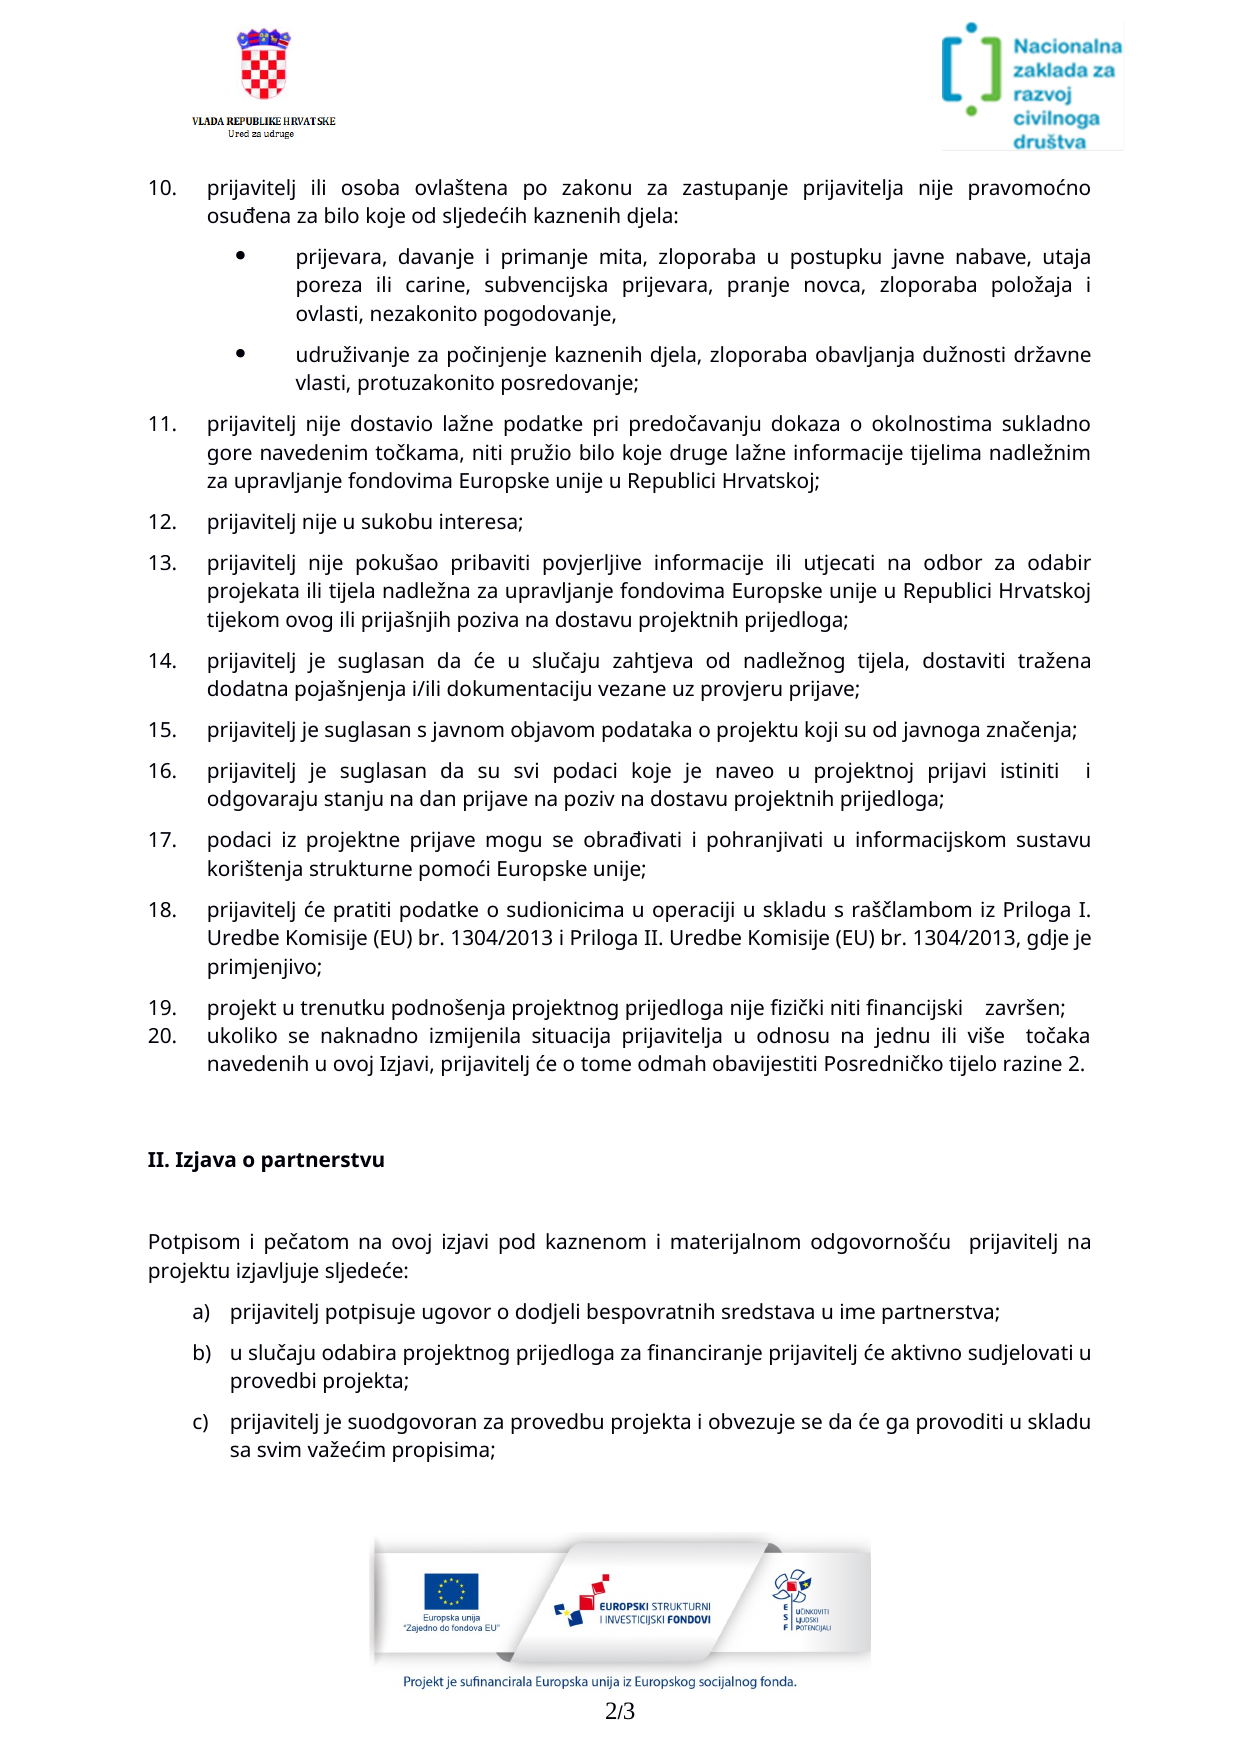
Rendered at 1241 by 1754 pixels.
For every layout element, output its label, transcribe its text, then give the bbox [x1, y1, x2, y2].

picture [369, 1532, 871, 1697]
list prijavitelj je suglasan da će u slučaju zahtjeva od nadležnog tijela, dostaviti tražena dodatna pojašnjenja i/ili dokumentaciju vezane uz provjeru prijave; [148, 646, 1093, 703]
list prijavitelj je suodgovoran za provedbu projekta i obvezuje se da će ga provoditi u skladu sa svim važećim propisima; [192, 1407, 1093, 1464]
list prijavitelj nije pokušao pribaviti povjerljive informacije ili utjecati na odbor za odabir projekata ili tijela nadležna za upravljanje fondovima Europske unije u Republici Hrvatskoj tijekom ovog ili prijašnjih poziva na dostavu projektnih prijedloga; [148, 548, 1093, 633]
list prijevara, davanje i primanje mita, zloporaba u postupku javne nabave, utaja poreza ili carine, subvencijska prijevara, pranje novca, zloporaba položaja i ovlasti, nezakonito pogodovanje, [236, 242, 1093, 327]
list prijavitelj potpisuje ugovor o dodjeli bespovratnih sredstava u ime partnerstva; [192, 1297, 1093, 1325]
list prijavitelj ili osoba ovlaštena po zakonu za zastupanje prijavitelja nije pravomoćno osuđena za bilo koje od sljedećih kaznenih djela: [148, 173, 1093, 229]
list prijavitelj je suglasan da su svi podaci koje je naveo u projektnoj prijavi istiniti i odgovaraju stanju na dan prijave na poziv na dostavu projektnih prijedloga; [148, 756, 1093, 813]
list ukoliko se naknadno izmijenila situacija prijavitelja u odnosu na jednu ili više točaka navedenih u ovoj Izjavi, prijavitelj će o tome odmah obavijestiti Posredničko tijelo razine 2. [148, 1021, 1093, 1078]
picture [147, 11, 386, 173]
list podaci iz projektne prijave mogu se obrađivati i pohranjivati u informacijskom sustavu korištenja strukturne pomoći Europske unije; [148, 826, 1093, 882]
list prijavitelj nije dostavio lažne podatke pri predočavanju dokaza o okolnostima sukladno gore navedenim točkama, niti pružio bilo koje druge lažne informacije tijelima nadležnim za upravljanje fondovima Europske unije u Republici Hrvatskoj; [148, 409, 1093, 494]
list projekt u trenutku podnošenja projektnog prijedloga nije fizički niti financijski završen; [148, 993, 1093, 1021]
list u slučaju odabira projektnog prijedloga za financiranje prijavitelj će aktivno sudjelovati u provedbi projekta; [192, 1338, 1093, 1395]
list prijavitelj nije u sukobu interesa; [148, 507, 1093, 536]
picture [942, 21, 1127, 152]
list prijavitelj će pratiti podatke o sudionicima u operaciji u skladu s raščlambom iz Priloga I. Uredbe Komisije (EU) br. 1304/2013 i Priloga II. Uredbe Komisije (EU) br. 1304/2013, gdje je primjenjivo; [148, 895, 1093, 980]
list prijavitelj je suglasan s javnom objavom podataka o projektu koji su od javnoga značenja; [148, 715, 1093, 744]
text Potpisom i pečatom na ovoj izjavi pod kaznenom i materijalnom odgovornošću prijavitelj na projektu izjavljuje sljedeće: [148, 1227, 1093, 1284]
list udruživanje za počinjenje kaznenih djela, zloporaba obavljanja dužnosti državne vlasti, protuzakonito posredovanje; [236, 340, 1093, 397]
text II. Izjava o partnerstvu [148, 1146, 1093, 1174]
